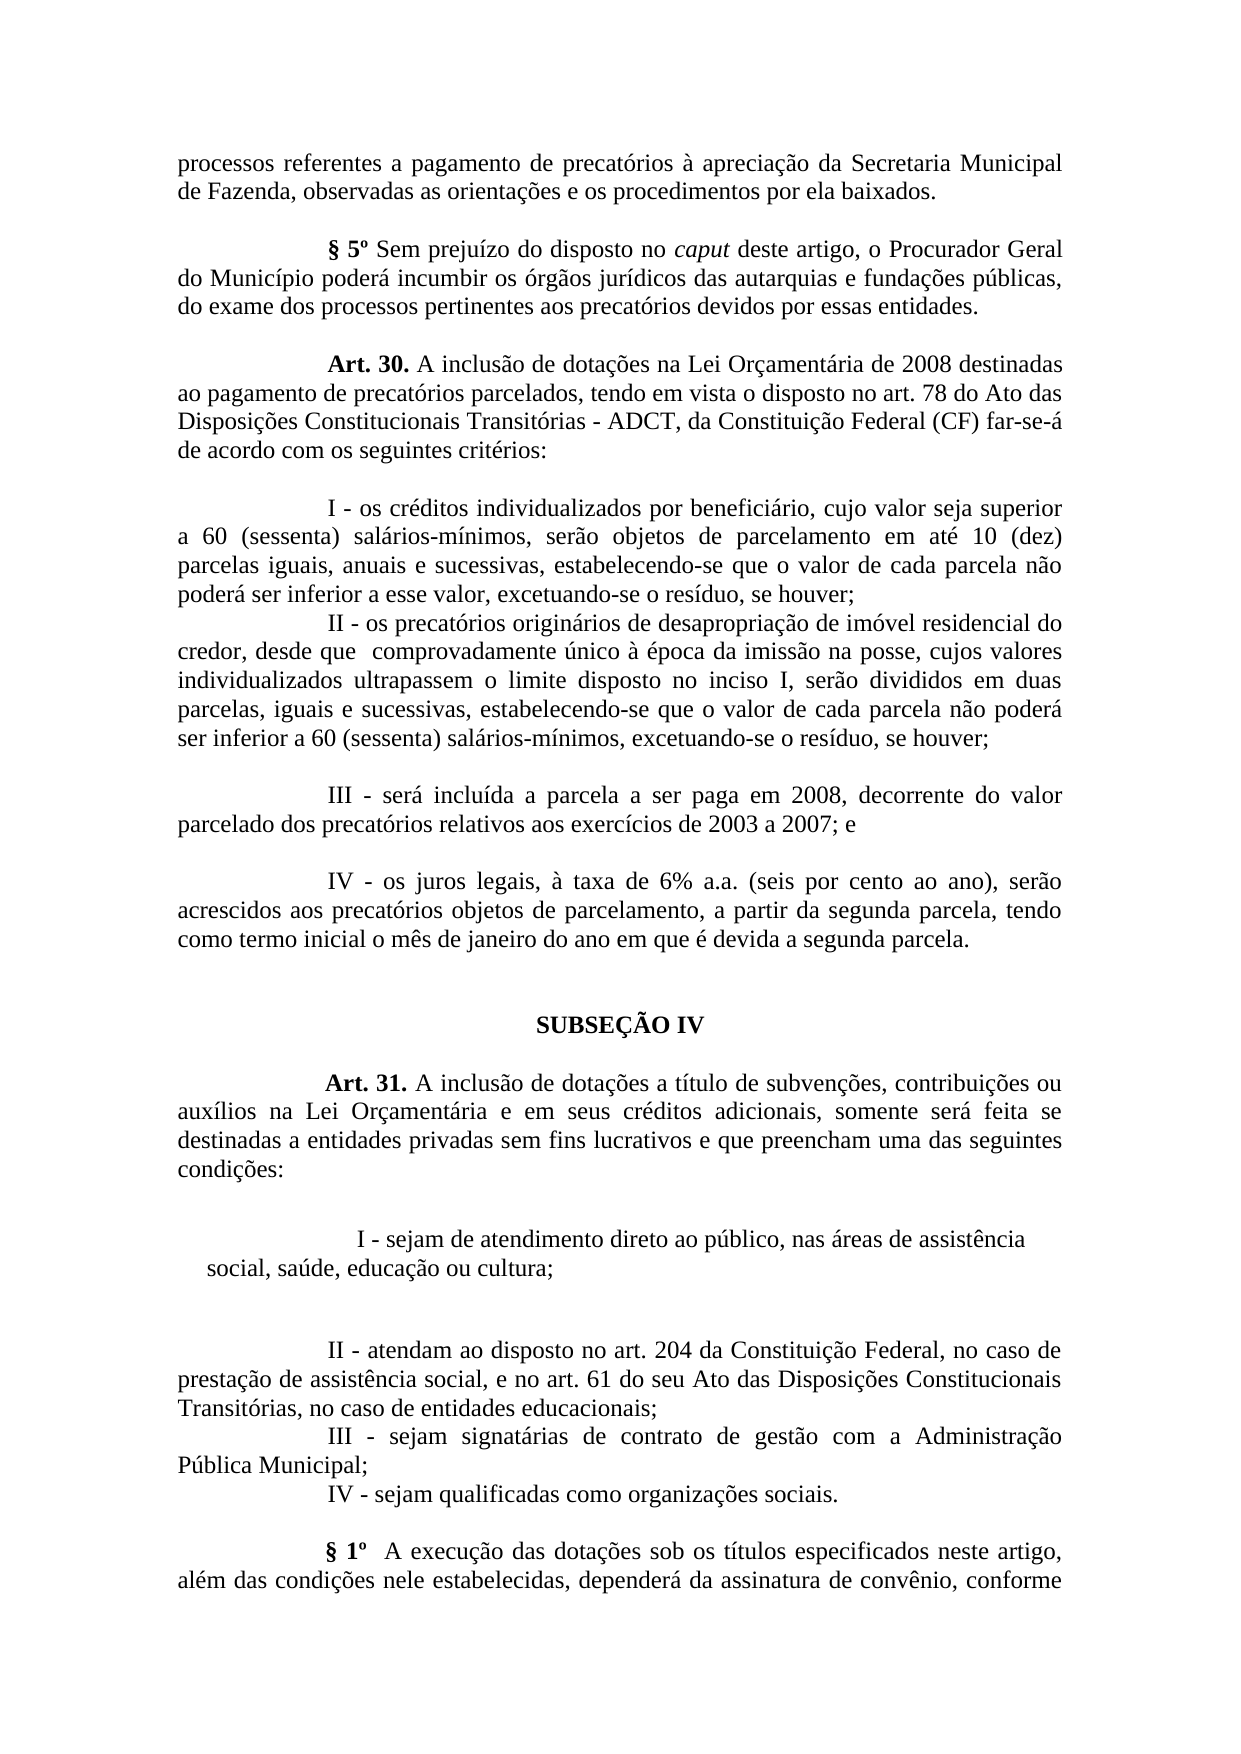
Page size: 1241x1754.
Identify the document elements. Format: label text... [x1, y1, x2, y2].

text SUBSEÇÃO IV [177, 1010, 1063, 1039]
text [177, 148, 1063, 205]
text Art. inclusão de dotações na Lei Orçamentária de 2008 destinadas ao pagamento de precatórios parcelados, tendo em vista o disposto no art. 78 do Ato das Disposições Constitucionais Transitórias - ADCT, da Constituição Federal (CF) far-se-á de acordo com os seguintes critérios: [177, 349, 1063, 464]
text § 5º Sem prejuízo do disposto no caput deste artigo, o Procurador Geral do Município poderá incumbir os órgãos jurídicos das autarquias e fundações públicas, do exame dos processos pertinentes aos precatórios devidos por essas entidades. [177, 234, 1063, 320]
text I - sejam de atendimento direto ao público, nas áreas de assistência social, saúde, educação ou cultura; [207, 1224, 1063, 1281]
text IV - os juros legais, à taxa de 6% a.a. (seis por cento ao ano), serão acrescidos aos precatórios objetos de parcelamento, a partir da segunda parcela, tendo como termo inicial o mês de janeiro do ano em que é devida a segunda parcela. [177, 866, 1063, 953]
text IV - sejam qualificadas como organizações sociais. [177, 1479, 1063, 1508]
text I - os créditos individualizados por beneficiário, cujo valor seja superior a 60 (sessenta) salários-mínimos, serão objetos de parcelamento em até 10 (dez) parcelas iguais, anuais e sucessivas, estabelecendo-se que o valor de cada parcela não poderá ser inferior a esse valor, excetuando-se o resíduo, se houver; [177, 493, 1063, 608]
text II - atendam ao disposto no art. 204 da Constituição Federal, no caso de prestação de assistência social, e no art. 61 do seu Ato das Disposições Constitucionais Transitórias, no caso de entidades educacionais; [177, 1335, 1063, 1421]
text II - os precatórios originários de desapropriação de imóvel residencial do credor, desde que comprovadamente único à época da imissão na posse, cujos valores individualizados ultrapassem o limite disposto no inciso I, serão divididos em duas parcelas, iguais e sucessivas, estabelecendo-se que o valor de cada parcela não poderá ser inferior a 60 (sessenta) salários-mínimos, excetuando-se o resíduo, se houver; [177, 608, 1063, 751]
text III - será incluída a parcela a ser paga em 2008, decorrente do valor parcelado dos precatórios relativos aos exercícios de 2007; e [177, 780, 1063, 838]
text Art. inclusão de dotações a título de subvenções, contribuições ou auxílios na Lei Orçamentária e em seus créditos adicionais, somente será feita se destinadas a entidades privadas sem fins lucrativos e que preencham uma das seguintes condições: [177, 1068, 1063, 1183]
text III - sejam signatárias de contrato de gestão com a Administração Pública Municipal; [177, 1421, 1063, 1479]
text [177, 1536, 1063, 1594]
